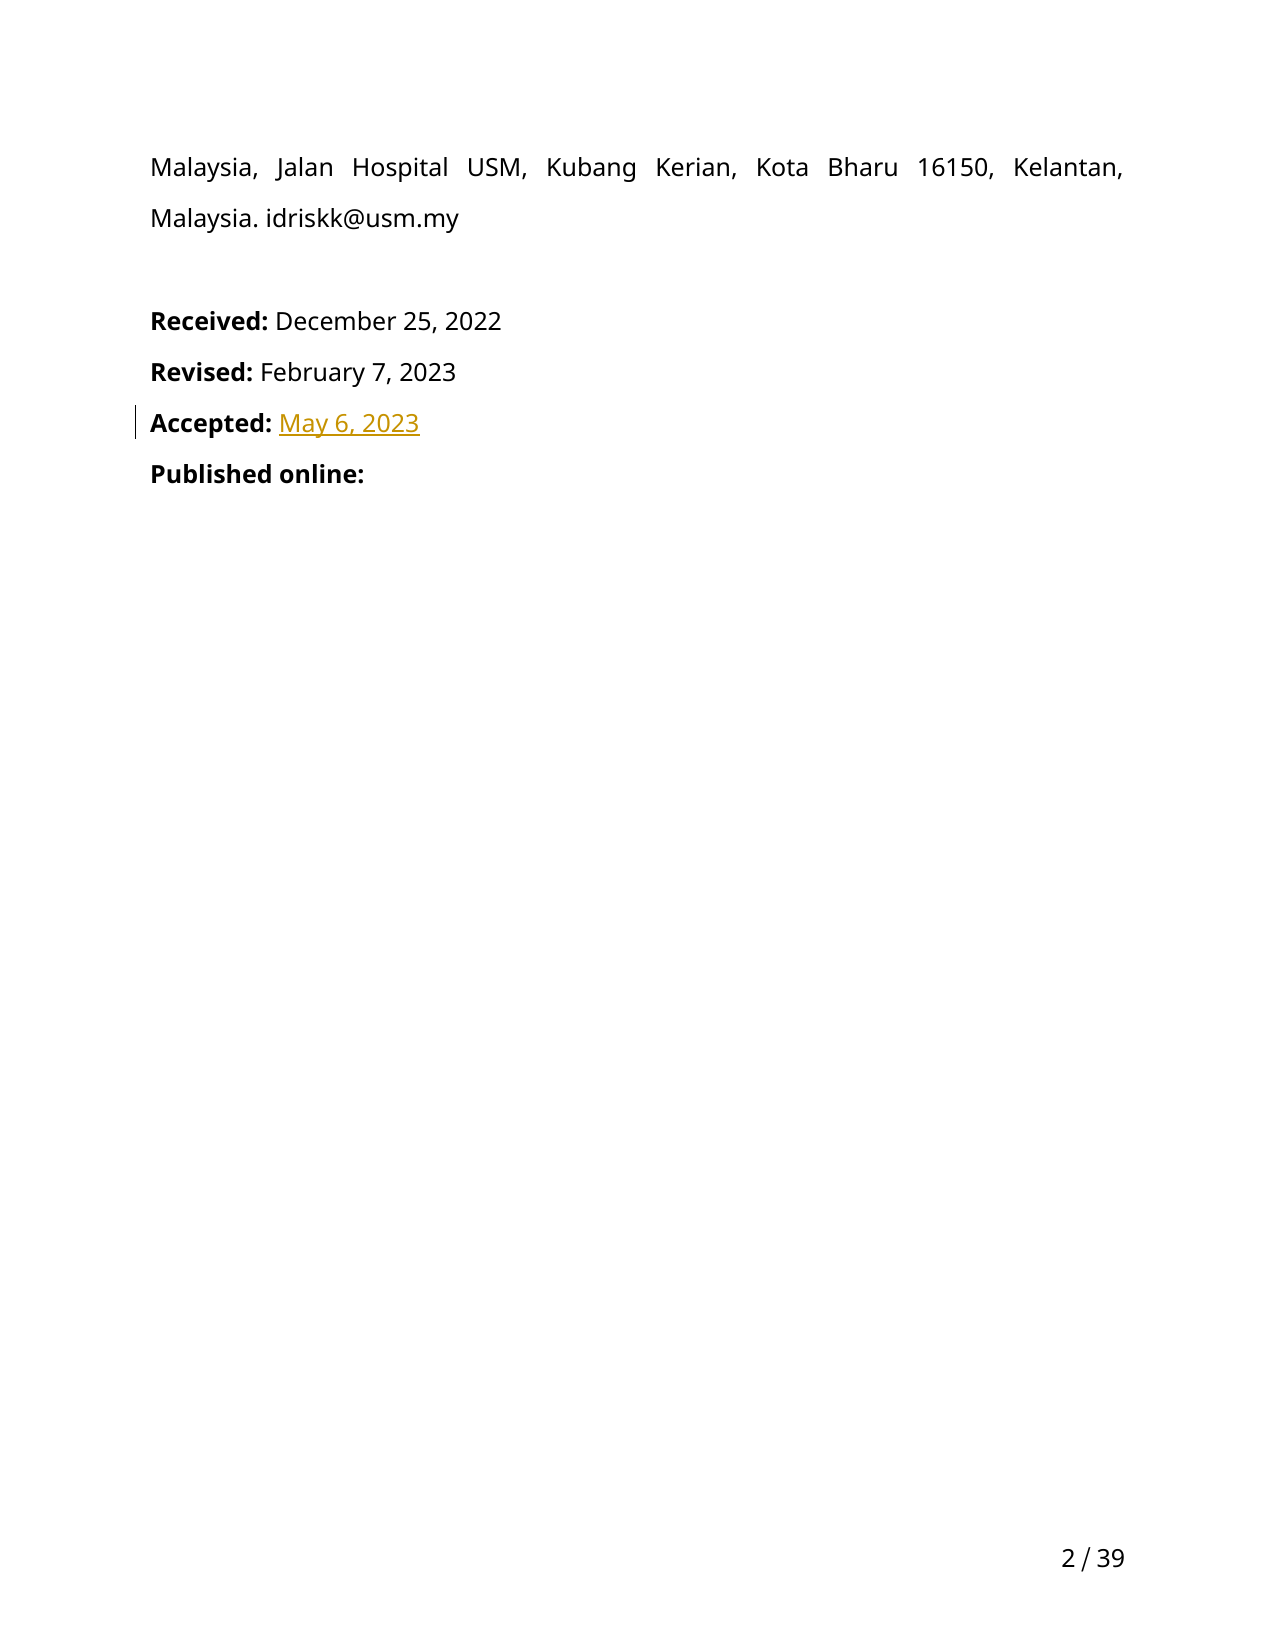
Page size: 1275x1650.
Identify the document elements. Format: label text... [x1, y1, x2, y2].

text Received: December 25, 2022 [150, 303, 1125, 337]
text Revised: February 7, 2023 [150, 354, 1125, 388]
text Published online: [150, 456, 1125, 490]
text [150, 150, 1125, 235]
text Accepted: [150, 405, 1125, 439]
